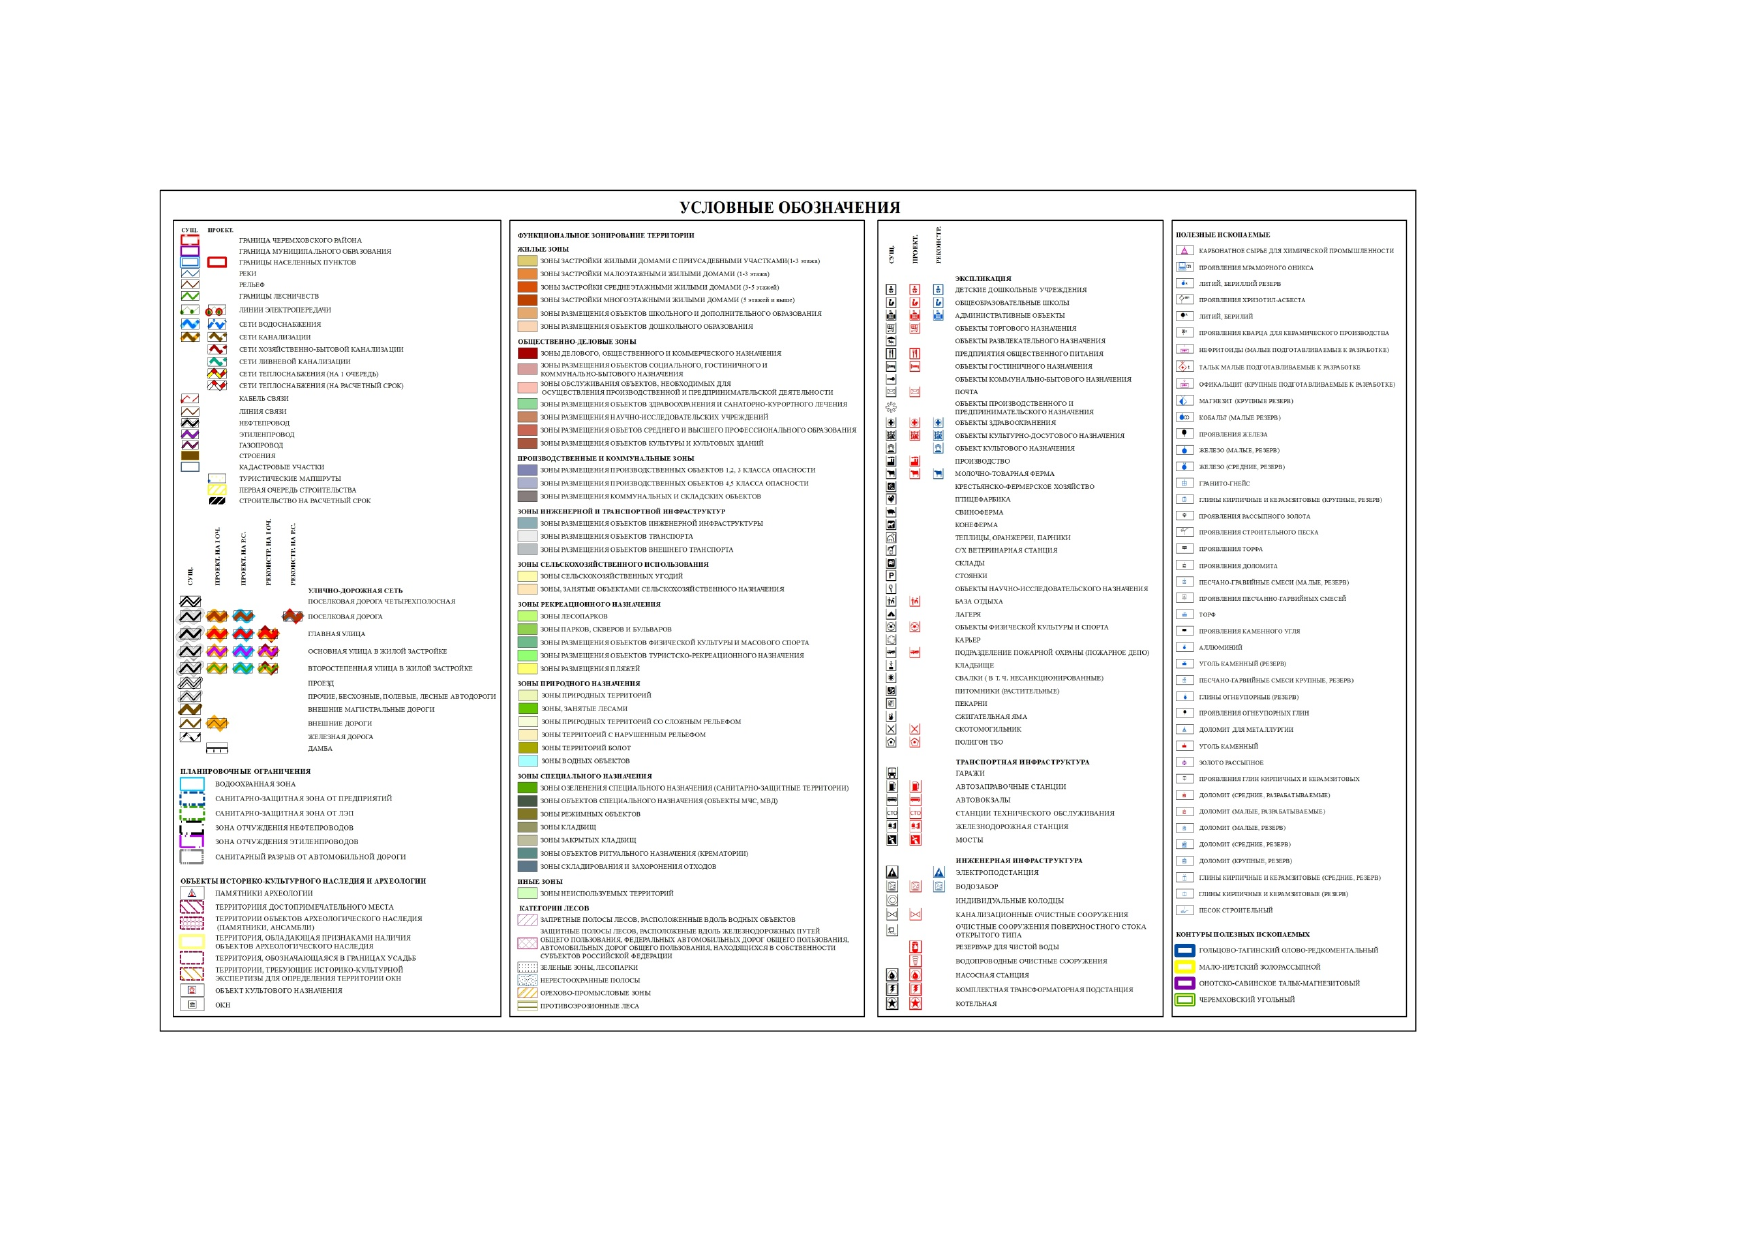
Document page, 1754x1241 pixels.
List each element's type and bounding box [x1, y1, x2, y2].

picture [118, 177, 1429, 1043]
